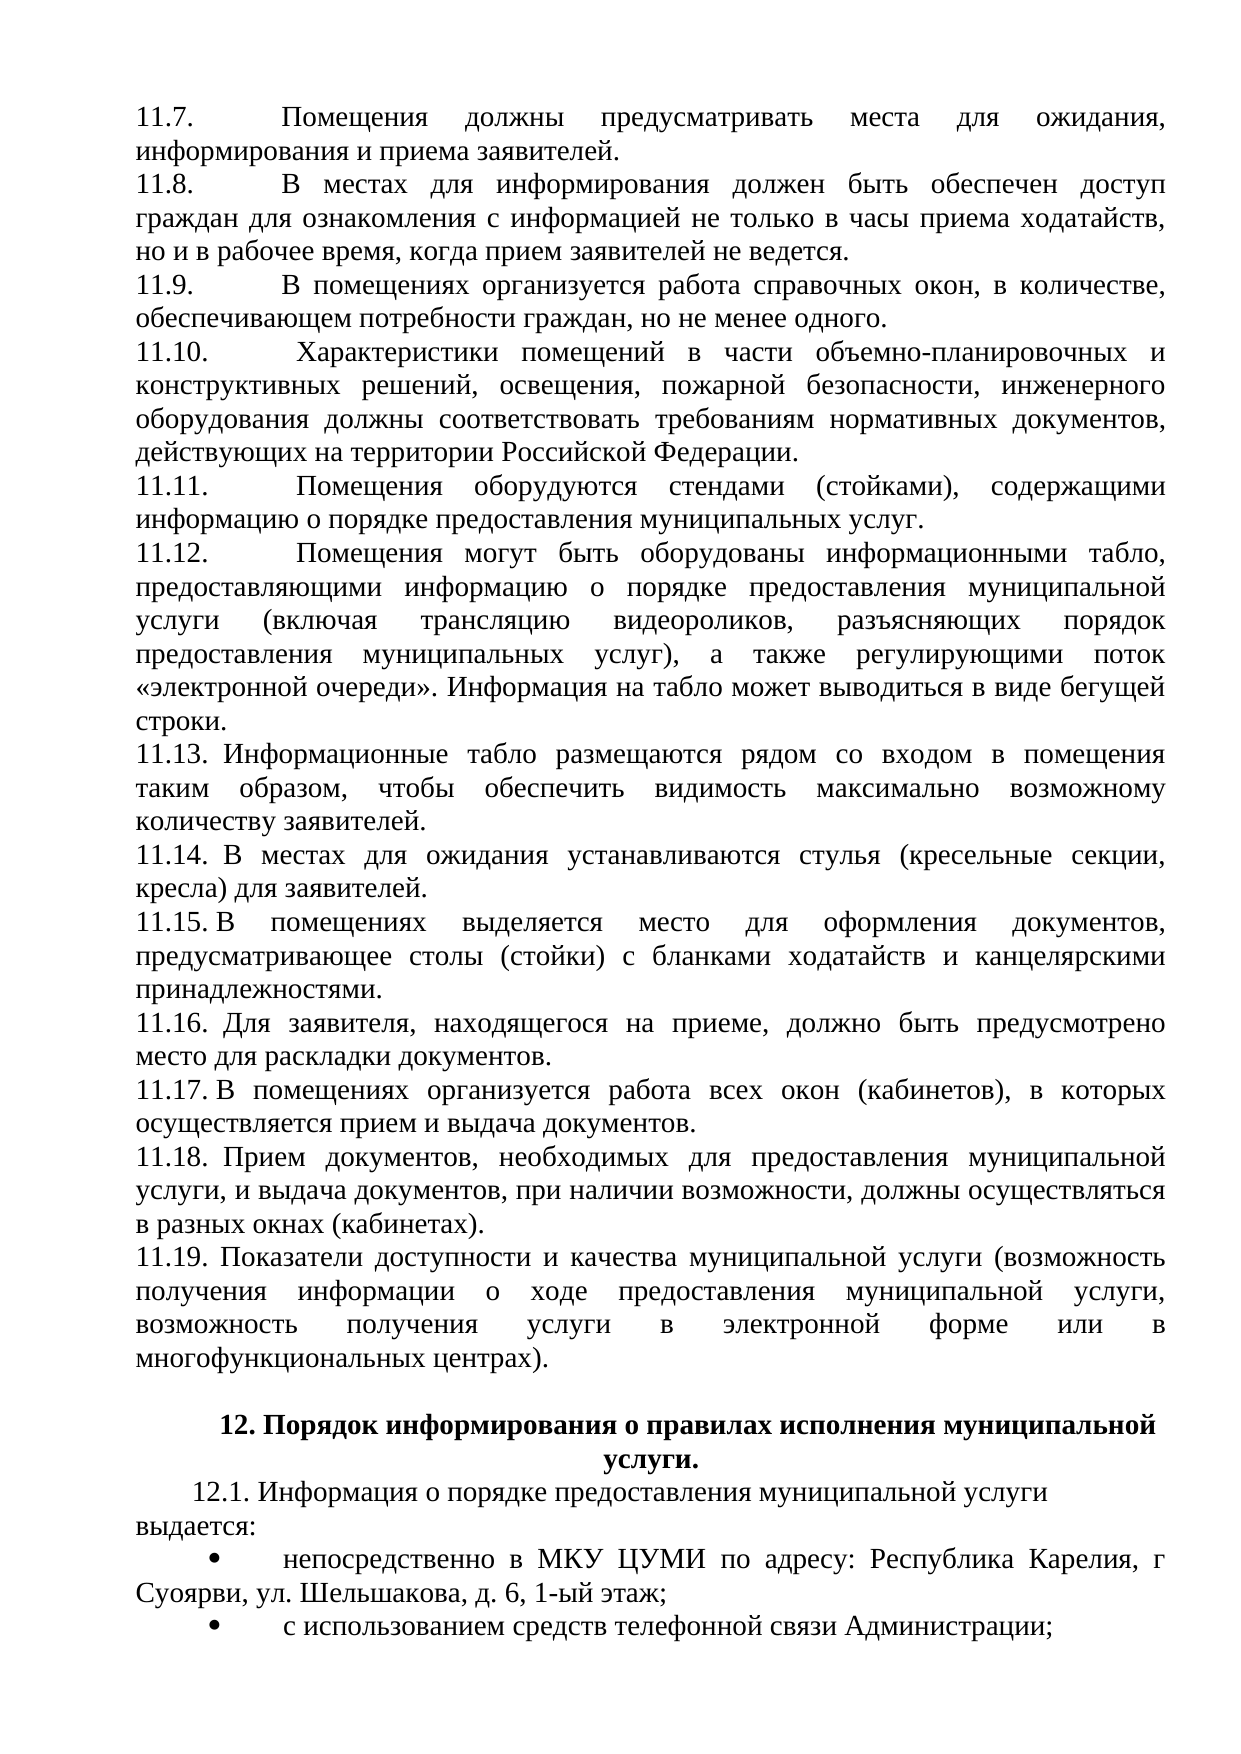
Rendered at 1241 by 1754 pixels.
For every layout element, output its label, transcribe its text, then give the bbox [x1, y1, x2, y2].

text 11.17. В помещениях организуется работа всех окон (кабинетов), в которых осуществляется прием и выдача документов. [135, 1072, 1166, 1139]
text 11.8. В местах для информирования должен быть обеспечен доступ граждан для ознакомления с информацией не только в часы приема ходатайств, но и в рабочее время, когда прием заявителей не ведется. [135, 166, 1166, 267]
list с использованием средств телефонной связи Администрации; [135, 1608, 1166, 1642]
text 12. Порядок информирования о правилах исполнения муниципальной услуги. [135, 1407, 1166, 1474]
text 11.19. Показатели доступности и качества муниципальной услуги (возможность получения информации о ходе предоставления муниципальной услуги, возможность получения услуги в электронной форме или в многофункциональных центрах). [135, 1239, 1166, 1374]
text 11.16. Для заявителя, находящегося на приеме, должно быть предусмотрено место для раскладки документов. [135, 1005, 1166, 1072]
list непосредственно в МКУ ЦУМИ по адресу: Республика Карелия, г Суоярви, ул. Шельшакова, д. 6, 1-ый этаж; [135, 1541, 1166, 1608]
text 11.13. Информационные табло размещаются рядом со входом в помещения таким образом, чтобы обеспечить видимость максимально возможному количеству заявителей. [135, 736, 1166, 837]
text 11.11. Помещения оборудуются стендами (стойками), содержащими информацию о порядке предоставления муниципальных услуг. [135, 468, 1166, 535]
text 11.12. Помещения могут быть оборудованы информационными табло, предоставляющими информацию о порядке предоставления муниципальной услуги (включая трансляцию видеороликов, разъясняющих порядок предоставления муниципальных услуг), а также регулирующими поток «электронной очереди». Информация на табло может выводиться в виде бегущей строки. [135, 535, 1166, 736]
text 11.9. В помещениях организуется работа справочных окон, в количестве, обеспечивающем потребности граждан, но не менее одного. [135, 267, 1166, 334]
text 11.14. В местах для ожидания устанавливаются стулья (кресельные секции, кресла) для заявителей. [135, 837, 1166, 904]
text 12.1. Информация о порядке предоставления муниципальной услуги выдается: [135, 1474, 1166, 1541]
text 11.7. Помещения должны предусматривать места для ожидания, информирования и приема заявителей. [135, 99, 1166, 166]
text 11.10. Характеристики помещений в части объемно-планировочных и конструктивных решений, освещения, пожарной безопасности, инженерного оборудования должны соответствовать требованиям нормативных документов, действующих на территории Российской Федерации. [135, 334, 1166, 468]
text 11.15. В помещениях выделяется место для оформления документов, предусматривающее столы (стойки) с бланками ходатайств и канцелярскими принадлежностями. [135, 904, 1166, 1005]
text 11.18. Прием документов, необходимых для предоставления муниципальной услуги, и выдача документов, при наличии возможности, должны осуществляться в разных окнах (кабинетах). [135, 1139, 1166, 1239]
